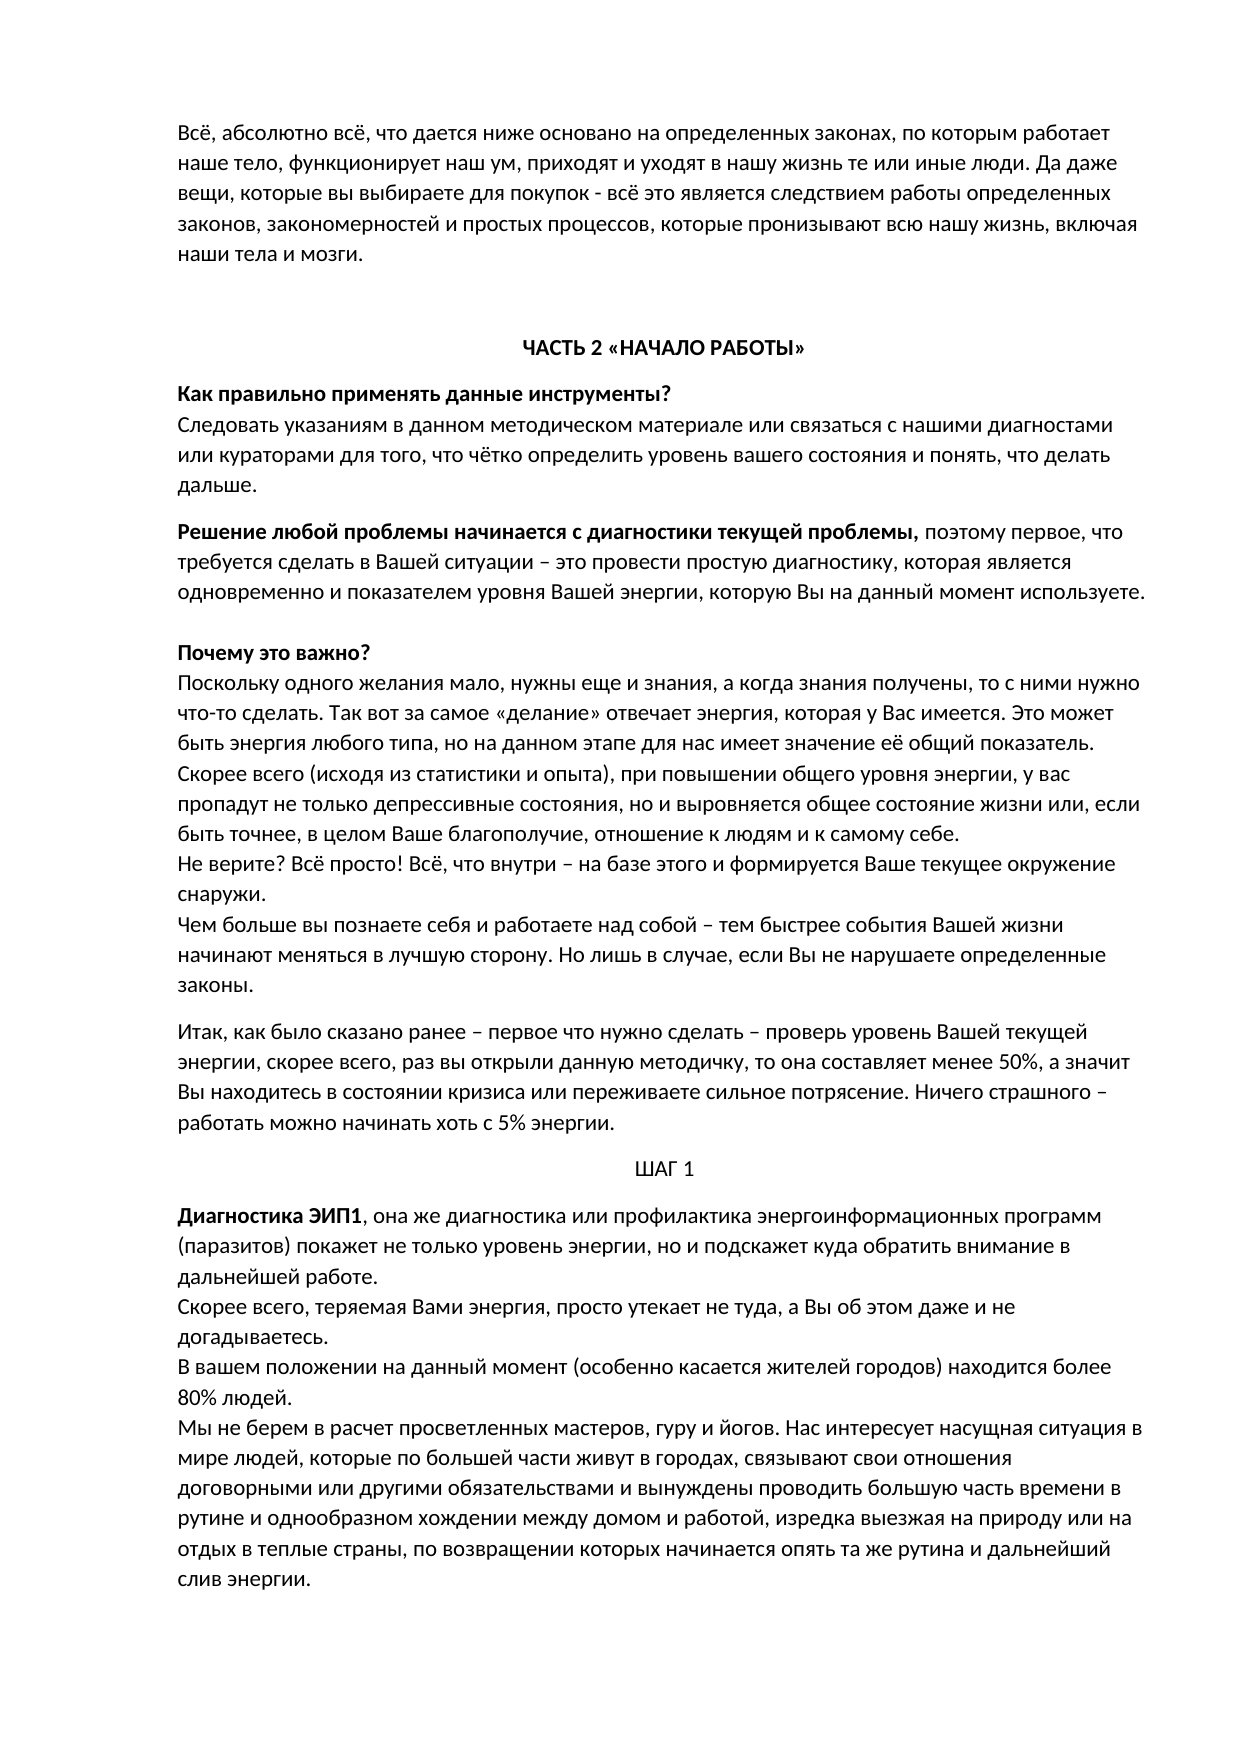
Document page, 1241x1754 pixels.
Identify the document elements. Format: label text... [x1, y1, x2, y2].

text ЧАСТЬ 2 «НАЧАЛО РАБОТЫ» [177, 333, 1152, 361]
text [177, 118, 1152, 267]
text Как правильно применять данные инструменты? Следовать указаниям в данном методическом материале или связаться с нашими диагностами или кураторами для того, что чётко определить уровень вашего состояния и понять, что делать дальше. [177, 379, 1152, 498]
text Итак, как было сказано ранее – первое что нужно сделать – проверь уровень Вашей текущей энергии, скорее всего, раз вы открыли данную методичку, то она составляет менее 50%, а значит Вы находитесь в состоянии кризиса или переживаете сильное потрясение. Ничего страшного – работать можно начинать хоть с 5% энергии. [177, 1017, 1152, 1136]
text Решение любой проблемы начинается с диагностики текущей проблемы, поэтому первое, что требуется сделать в Вашей ситуации – это провести простую диагностику, которая является одновременно и показателем уровня Вашей энергии, которую Вы на данный момент используете. Почему это важно? Поскольку одного желания мало, нужны еще и знания, а когда знания получены, то с ними нужно что-то сделать. Так вот за самое «делание» отвечает энергия, которая у Вас имеется. Это может быть энергия любого типа, но на данном этапе для нас имеет значение её общий показатель. Скорее всего (исходя из статистики и опыта), при повышении общего уровня энергии, у вас пропадут не только депрессивные состояния, но и выровняется общее состояние жизни или, если быть точнее, в целом Ваше благополучие, отношение к людям и к самому себе. Не верите? Всё просто! Всё, что внутри – на базе этого и формируется Ваше текущее окружение снаружи. Чем больше вы познаете себя и работаете над собой – тем быстрее события Вашей жизни начинают меняться в лучшую сторону. Но лишь в случае, если Вы не нарушаете определенные законы. [177, 517, 1152, 998]
text Диагностика ЭИП1, она же диагностика или профилактика энергоинформационных программ (паразитов) покажет не только уровень энергии, но и подскажет куда обратить внимание в дальнейшей работе. Скорее всего, теряемая Вами энергия, просто утекает не туда, а Вы об этом даже и не догадываетесь. В вашем положении на данный момент (особенно касается жителей городов) находится более 80% людей. Мы не берем в расчет просветленных мастеров, гуру и йогов. Нас интересует насущная ситуация в мире людей, которые по большей части живут в городах, связывают свои отношения договорными или другими обязательствами и вынуждены проводить большую часть времени в рутине и однообразном хождении между домом и работой, изредка выезжая на природу или на отдых в теплые страны, по возвращении которых начинается опять та же рутина и дальнейший слив энергии. [177, 1201, 1152, 1592]
text ШАГ 1 [177, 1154, 1152, 1183]
